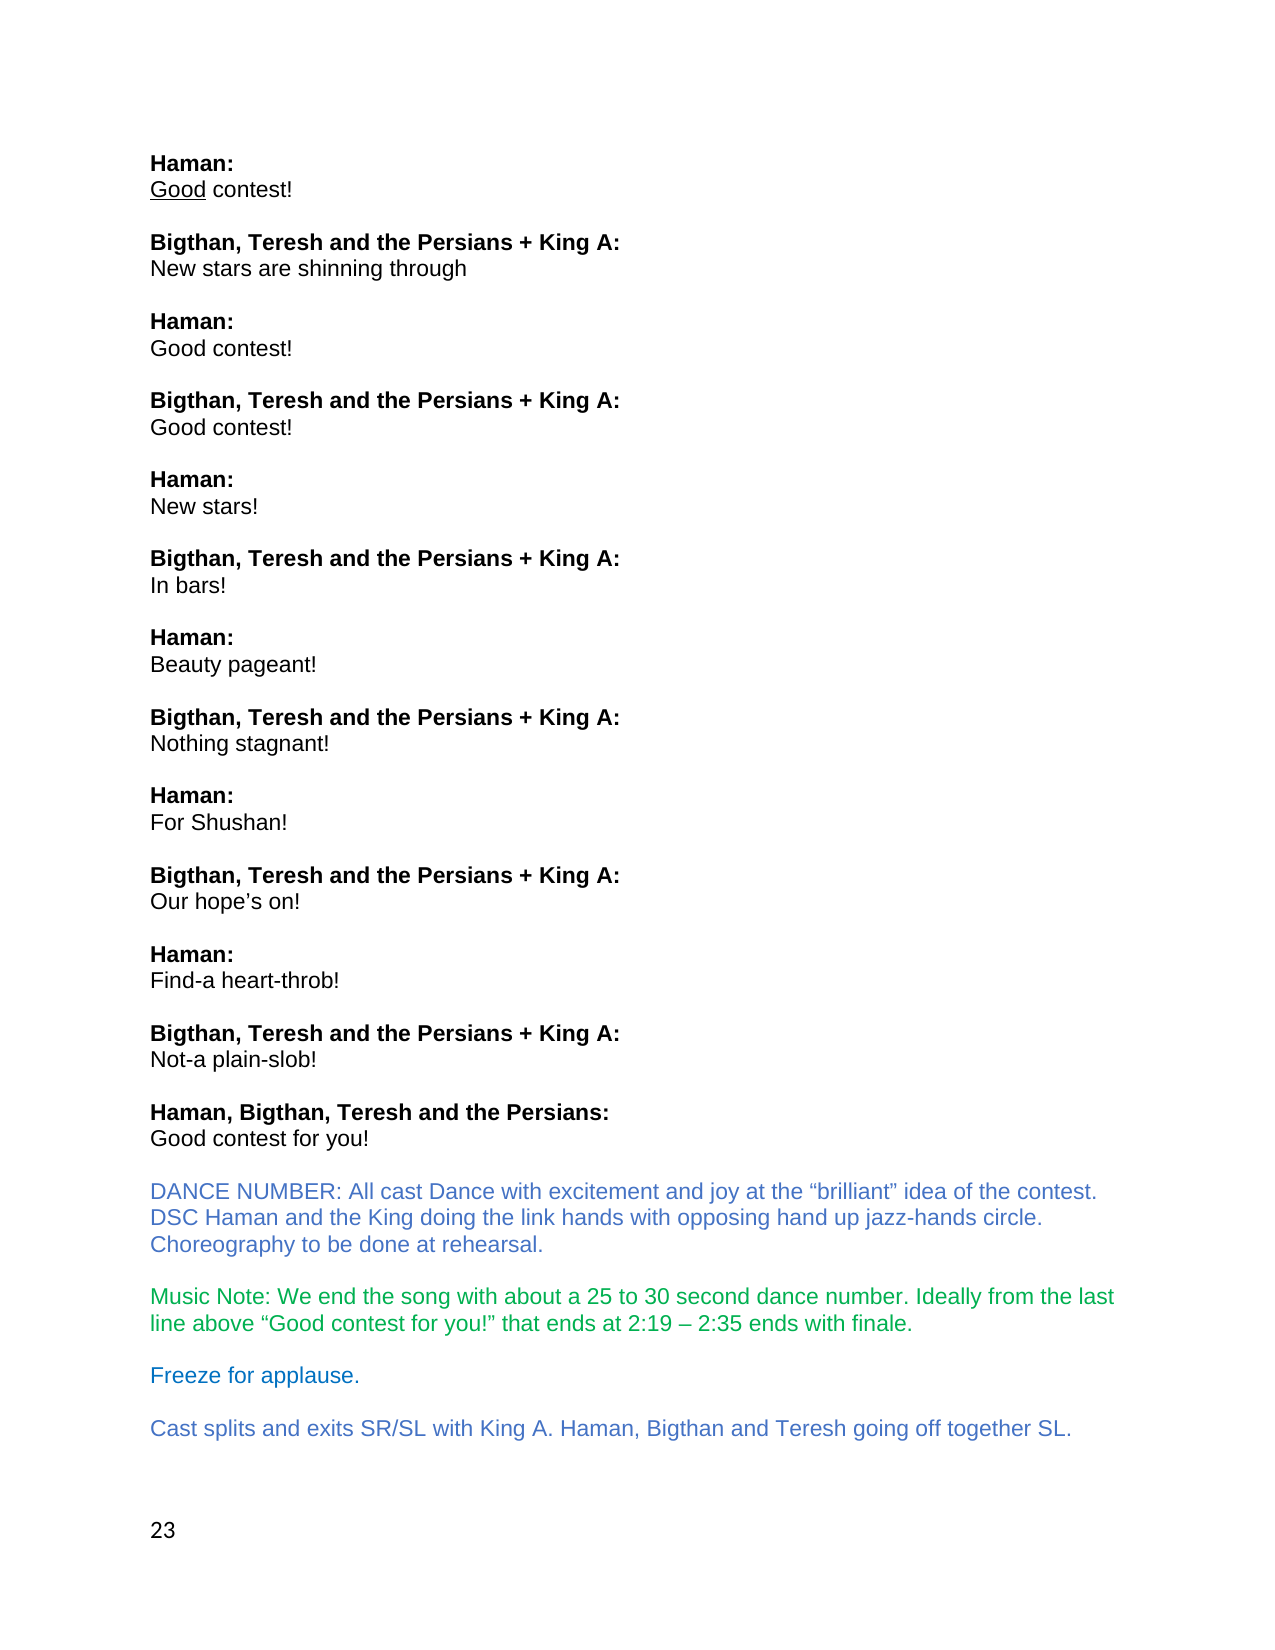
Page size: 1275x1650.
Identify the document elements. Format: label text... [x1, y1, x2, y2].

text Bigthan, Teresh and the Persians + King A: [150, 862, 1125, 888]
text Good contest! [150, 176, 1125, 203]
text Bigthan, Teresh and the Persians + King A: [150, 703, 1125, 730]
text Music Note: We end the song with about a 25 to 30 second dance number. Ideally from the last line above “Good contest for you!” that ends at 2:19 – 2:35 ends with finale. [150, 1283, 1125, 1336]
text Good contest! [150, 413, 1125, 440]
text Not-a plain-slob! [150, 1046, 1125, 1072]
text Haman: [150, 308, 1125, 334]
text Haman, Bigthan, Teresh and the Persians: [150, 1099, 1125, 1125]
text For Shushan! [150, 809, 1125, 835]
text New stars! [150, 493, 1125, 519]
text Freeze for applause. [150, 1362, 1125, 1389]
text Our hope’s on! [150, 888, 1125, 914]
text Haman: [150, 466, 1125, 493]
text Haman: [150, 150, 1125, 176]
text Bigthan, Teresh and the Persians + King A: [150, 229, 1125, 255]
text Cast splits and exits SR/SL with King A. Haman, Bigthan and Teresh going off together SL. [150, 1415, 1125, 1441]
text Find-a heart-throb! [150, 967, 1125, 993]
text Nothing stagnant! [150, 730, 1125, 756]
text In bars! [150, 572, 1125, 598]
text Bigthan, Teresh and the Persians + King A: [150, 545, 1125, 572]
text Beauty pageant! [150, 651, 1125, 677]
text Bigthan, Teresh and the Persians + King A: [150, 1020, 1125, 1046]
text Haman: [150, 782, 1125, 809]
text Good contest for you! [150, 1125, 1125, 1151]
text New stars are shinning through [150, 255, 1125, 282]
text Haman: [150, 624, 1125, 651]
text Haman: [150, 941, 1125, 967]
text DANCE NUMBER: All cast Dance with excitement and joy at the “brilliant” idea of the contest. DSC Haman and the King doing the link hands with opposing hand up jazz-hands circle. Choreography to be done at rehearsal. [150, 1178, 1125, 1257]
text Bigthan, Teresh and the Persians + King A: [150, 387, 1125, 413]
text Good contest! [150, 334, 1125, 361]
